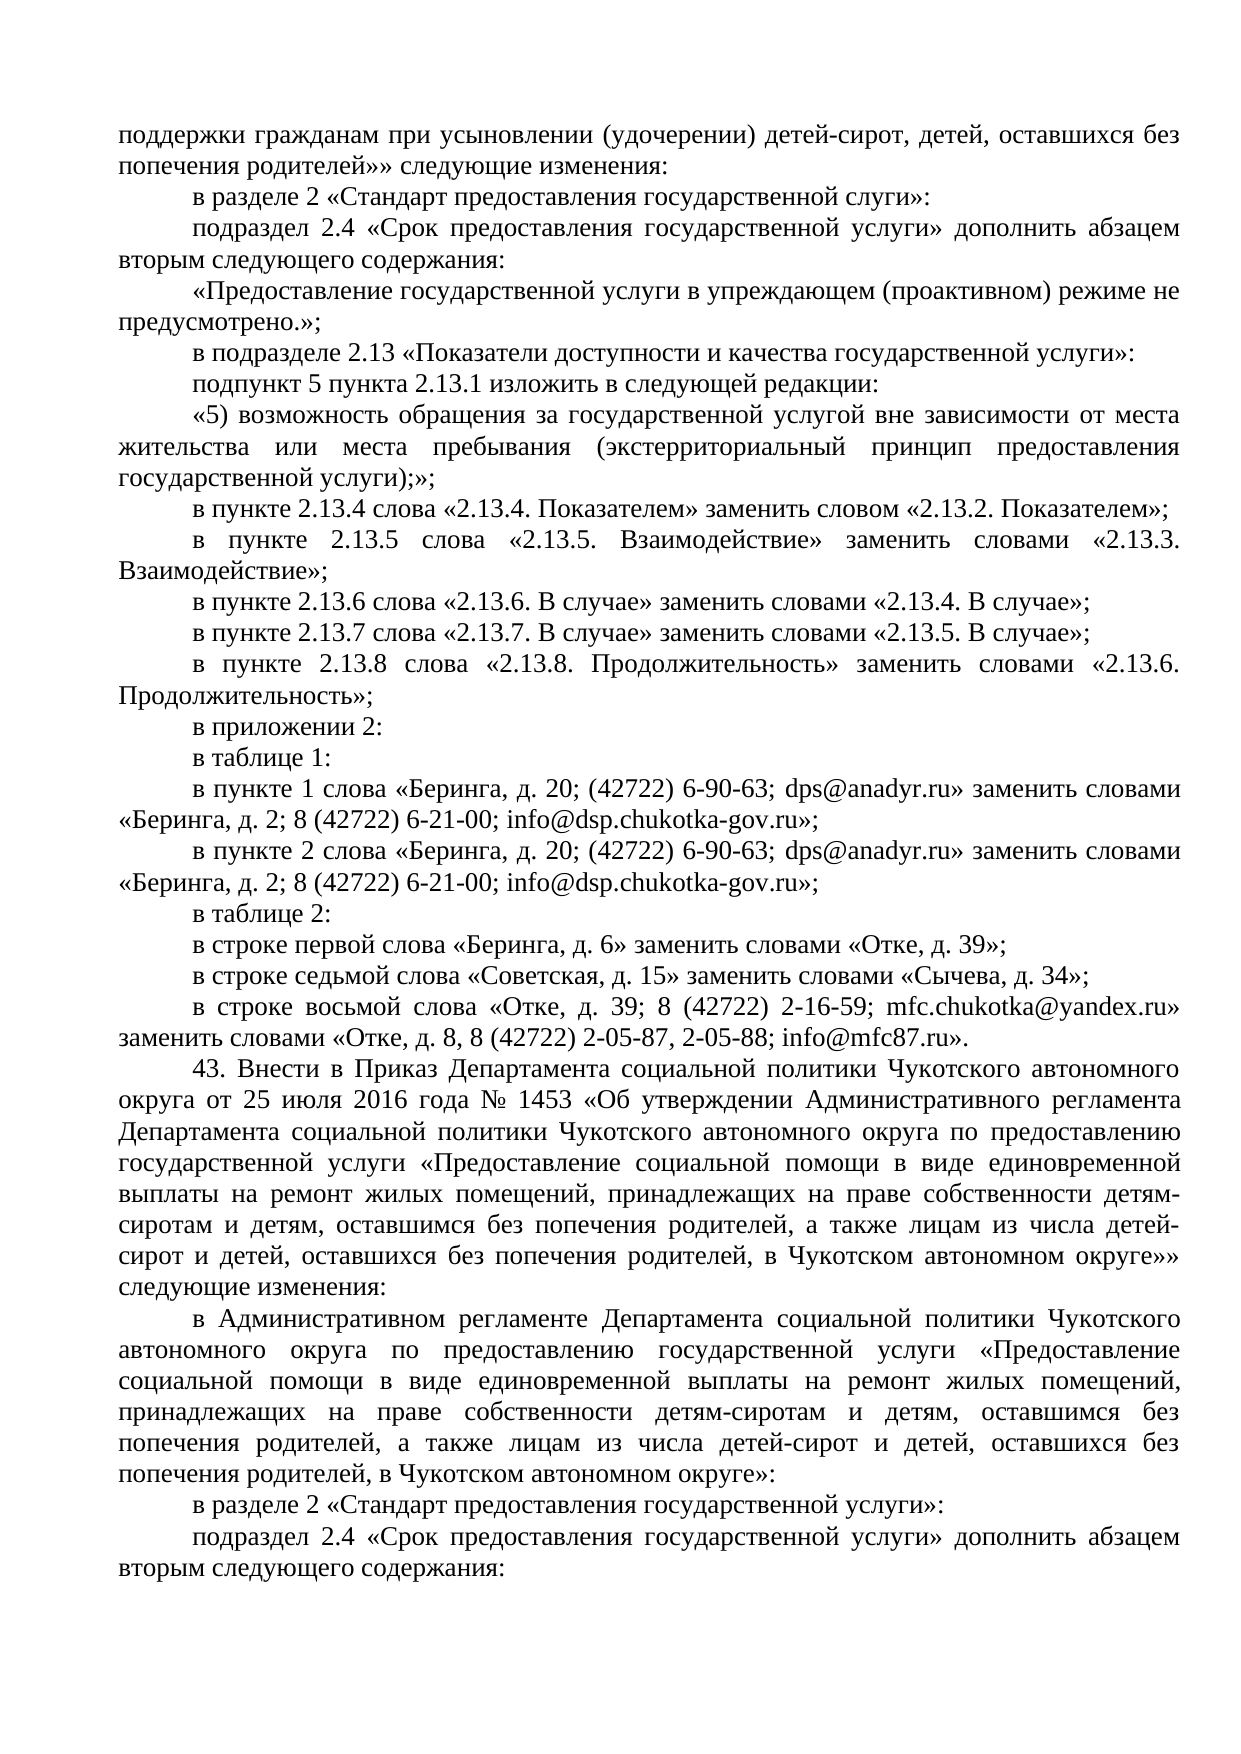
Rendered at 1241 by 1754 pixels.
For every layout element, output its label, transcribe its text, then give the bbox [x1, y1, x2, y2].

text подпункт 5 пункта 2.13.1 изложить в следующей редакции: [118, 367, 1181, 398]
text 43. Внести в Приказ Департамента социальной политики Чукотского автономного округа от 25 июля 2016 года № 1453 «Об утверждении Административного регламента Департамента социальной политики Чукотского автономного округа по предоставлению государственной услуги «Предоставление социальной помощи в виде единовременной выплаты на ремонт жилых помещений, принадлежащих на праве собственности детям-сиротам и детям, оставшимся без попечения родителей, а также лицам из числа детей-сирот и детей, оставшихся без попечения родителей, в Чукотском автономном округе»» следующие изменения: [118, 1052, 1181, 1302]
text в пункте 2.13.7 слова «2.13.7. В случае» заменить словами «2.13.5. В случае»; [118, 616, 1181, 648]
text в пункте 2.13.6 слова «2.13.6. В случае» заменить словами «2.13.4. В случае»; [118, 585, 1181, 616]
text в строке первой слова «Беринга, д. 6» заменить словами «Отке, д. 39»; [118, 928, 1181, 959]
text в пункте 1 слова «Беринга, д. 20; (42722) 6-90-63; dps@anadyr.ru» заменить словами «Беринга, д. 2; 8 (42722) 6-21-00; info@dsp.chukotka-gov.ru»; [118, 772, 1181, 834]
text в приложении 2: [118, 710, 1181, 741]
text в таблице 1: [118, 741, 1181, 772]
text «Предоставление государственной услуги в упреждающем (проактивном) режиме не предусмотрено.»; [118, 274, 1181, 336]
text в разделе 2 «Стандарт предоставления государственной услуги»: [118, 1488, 1181, 1520]
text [118, 118, 1181, 180]
text в Административном регламенте Департамента социальной политики Чукотского автономного округа по предоставлению государственной услуги «Предоставление социальной помощи в виде единовременной выплаты на ремонт жилых помещений, принадлежащих на праве собственности детям-сиротам и детям, оставшимся без попечения родителей, а также лицам из числа детей-сирот и детей, оставшихся без попечения родителей, в Чукотском автономном округе»: [118, 1302, 1181, 1488]
text в таблице 2: [118, 897, 1181, 928]
text в строке седьмой слова «Советская, д. 15» заменить словами «Сычева, д. 34»; [118, 959, 1181, 990]
text в разделе 2 «Стандарт предоставления государственной слуги»: [118, 180, 1181, 212]
text в строке восьмой слова «Отке, д. 39; 8 (42722) 2-16-59; mfc.chukotka@yandex.ru» заменить словами «Отке, д. 8, 8 (42722) 2-05-87, 2-05-88; info@mfc87.ru». [118, 990, 1181, 1052]
text в подразделе 2.13 «Показатели доступности и качества государственной услуги»: [118, 336, 1181, 367]
text «5) возможность обращения за государственной услугой вне зависимости от места жительства или места пребывания (экстерриториальный принцип предоставления государственной услуги);»; [118, 398, 1181, 492]
text в пункте 2 слова «Беринга, д. 20; (42722) 6-90-63; dps@anadyr.ru» заменить словами «Беринга, д. 2; 8 (42722) 6-21-00; info@dsp.chukotka-gov.ru»; [118, 834, 1181, 897]
text подраздел 2.4 «Срок предоставления государственной услуги» дополнить абзацем вторым следующего содержания: [118, 1520, 1181, 1582]
text в пункте 2.13.5 слова «2.13.5. Взаимодействие» заменить словами «2.13.3. Взаимодействие»; [118, 523, 1181, 585]
text подраздел 2.4 «Срок предоставления государственной услуги» дополнить абзацем вторым следующего содержания: [118, 212, 1181, 274]
text в пункте 2.13.4 слова «2.13.4. Показателем» заменить словом «2.13.2. Показателем»; [118, 492, 1181, 523]
text в пункте 2.13.8 слова «2.13.8. Продолжительность» заменить словами «2.13.6. Продолжительность»; [118, 648, 1181, 710]
